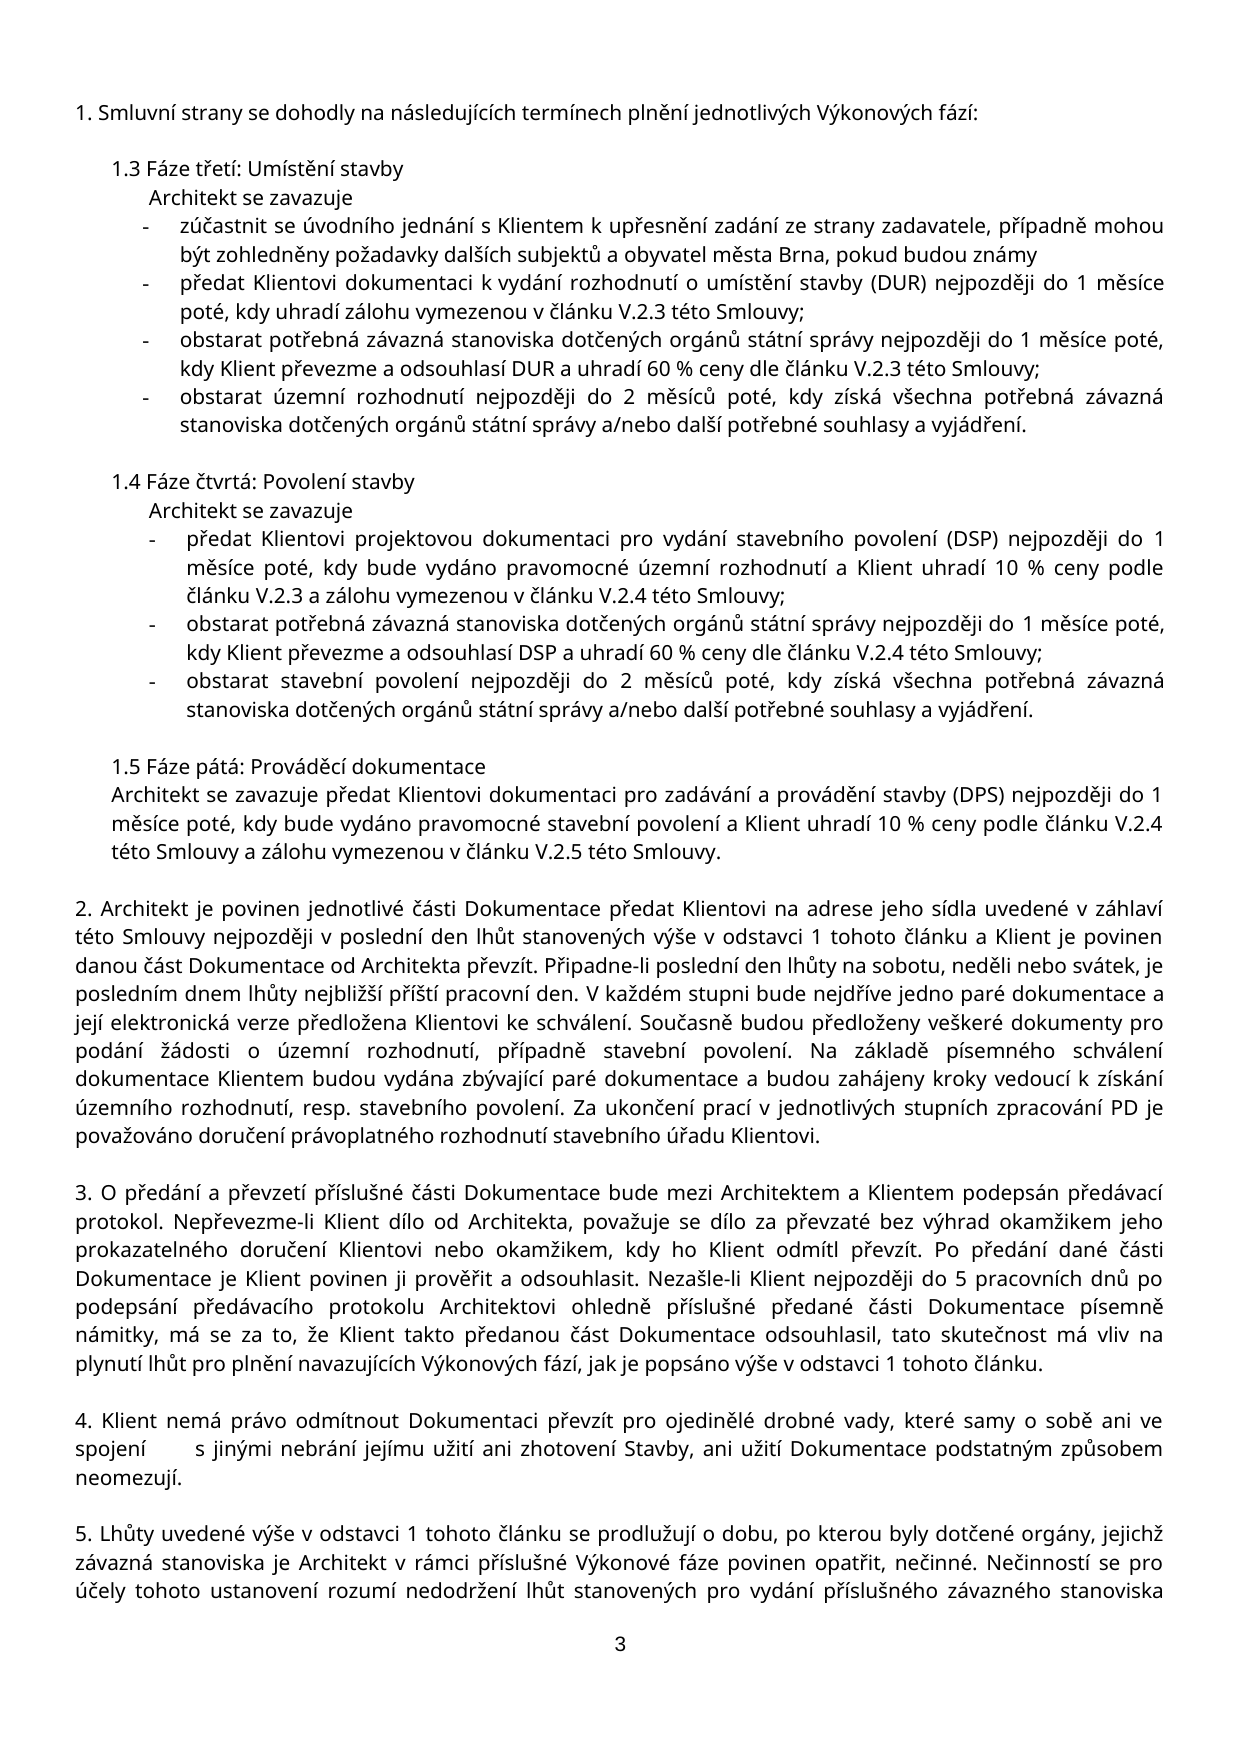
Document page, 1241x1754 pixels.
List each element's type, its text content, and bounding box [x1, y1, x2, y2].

list zúčastnit se úvodního jednání s Klientem k upřesnění zadání ze strany zadavatele, případně mohou být zohledněny požadavky dalších subjektů a obyvatel města Brna, pokud budou známy [142, 211, 1165, 268]
text 1. Smluvní strany se dohodly na následujících termínech plnění jednotlivých Výkonových fází: [75, 98, 1165, 126]
text 1.3 Fáze třetí: Umístění stavby [75, 154, 1165, 183]
list obstarat stavební povolení nejpozději do 2 měsíců poté, kdy získá všechna potřebná závazná stanoviska dotčených orgánů státní správy a/nebo další potřebné souhlasy a vyjádření. [149, 666, 1165, 723]
text 2. Architekt je povinen jednotlivé části Dokumentace předat Klientovi na adrese jeho sídla uvedené v záhlaví této Smlouvy nejpozději v poslední den lhůt stanovených výše v odstavci 1 tohoto článku a Klient je povinen danou část Dokumentace od Architekta převzít. Připadne-li poslední den lhůty na sobotu, neděli nebo svátek, je posledním dnem lhůty nejbližší příští pracovní den. V každém stupni bude nejdříve jedno paré dokumentace a její elektronická verze předložena Klientovi ke schválení. Současně budou předloženy veškeré dokumenty pro podání žádosti o územní rozhodnutí, případně stavební povolení. Na základě písemného schválení dokumentace Klientem budou vydána zbývající paré dokumentace a budou zahájeny kroky vedoucí k získání územního rozhodnutí, resp. stavebního povolení. Za ukončení prací v jednotlivých stupních zpracování PD je považováno doručení právoplatného rozhodnutí stavebního úřadu Klientovi. [75, 894, 1165, 1150]
list předat Klientovi projektovou dokumentaci pro vydání stavebního povolení (DSP) nejpozději do 1 měsíce poté, kdy bude vydáno pravomocné územní rozhodnutí a Klient uhradí 10 % ceny podle článku V.2.3 a zálohu vymezenou v článku V.2.4 této Smlouvy; [149, 524, 1165, 609]
text Architekt se zavazuje předat Klientovi dokumentaci pro zadávání a provádění stavby (DPS) nejpozději do 1 měsíce poté, kdy bude vydáno pravomocné stavební povolení a Klient uhradí 10 % ceny podle článku V.2.4 této Smlouvy a zálohu vymezenou v článku V.2.5 této Smlouvy. [111, 780, 1165, 866]
text 1.4 Fáze čtvrtá: Povolení stavby [75, 467, 1165, 496]
list obstarat územní rozhodnutí nejpozději do 2 měsíců poté, kdy získá všechna potřebná závazná stanoviska dotčených orgánů státní správy a/nebo další potřebné souhlasy a vyjádření. [142, 382, 1165, 439]
text 3. O předání a převzetí příslušné části Dokumentace bude mezi Architektem a Klientem podepsán předávací protokol. Nepřevezme-li Klient dílo od Architekta, považuje se dílo za převzaté bez výhrad okamžikem jeho prokazatelného doručení Klientovi nebo okamžikem, kdy ho Klient odmítl převzít. Po předání dané části Dokumentace je Klient povinen ji prověřit a odsouhlasit. Nezašle-li Klient nejpozději do 5 pracovních dnů po podepsání předávacího protokolu Architektovi ohledně příslušné předané části Dokumentace písemně námitky, má se za to, že Klient takto předanou část Dokumentace odsouhlasil, tato skutečnost má vliv na plynutí lhůt pro plnění navazujících Výkonových fází, jak je popsáno výše v odstavci 1 tohoto článku. [75, 1178, 1165, 1377]
list obstarat potřebná závazná stanoviska dotčených orgánů státní správy nejpozději do 1 měsíce poté, kdy Klient převezme a odsouhlasí DUR a uhradí 60 % ceny dle článku V.2.3 této Smlouvy; [142, 325, 1165, 382]
text Architekt se zavazuje [75, 496, 1165, 524]
text Architekt se zavazuje [142, 183, 1165, 211]
text 4. Klient nemá právo odmítnout Dokumentaci převzít pro ojedinělé drobné vady, které samy o sobě ani ve spojení s jinými nebrání jejímu užití ani zhotovení Stavby, ani užití Dokumentace podstatným způsobem neomezují. [75, 1406, 1165, 1491]
list předat Klientovi dokumentaci k vydání rozhodnutí o umístění stavby (DUR) nejpozději do 1 měsíce poté, kdy uhradí zálohu vymezenou v článku V.2.3 této Smlouvy; [142, 268, 1165, 325]
list obstarat potřebná závazná stanoviska dotčených orgánů státní správy nejpozději do 1 měsíce poté, kdy Klient převezme a odsouhlasí DSP a uhradí 60 % ceny dle článku V.2.4 této Smlouvy; [149, 609, 1165, 666]
text 1.5 Fáze pátá: Prováděcí dokumentace [75, 752, 1165, 780]
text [75, 1519, 1165, 1605]
